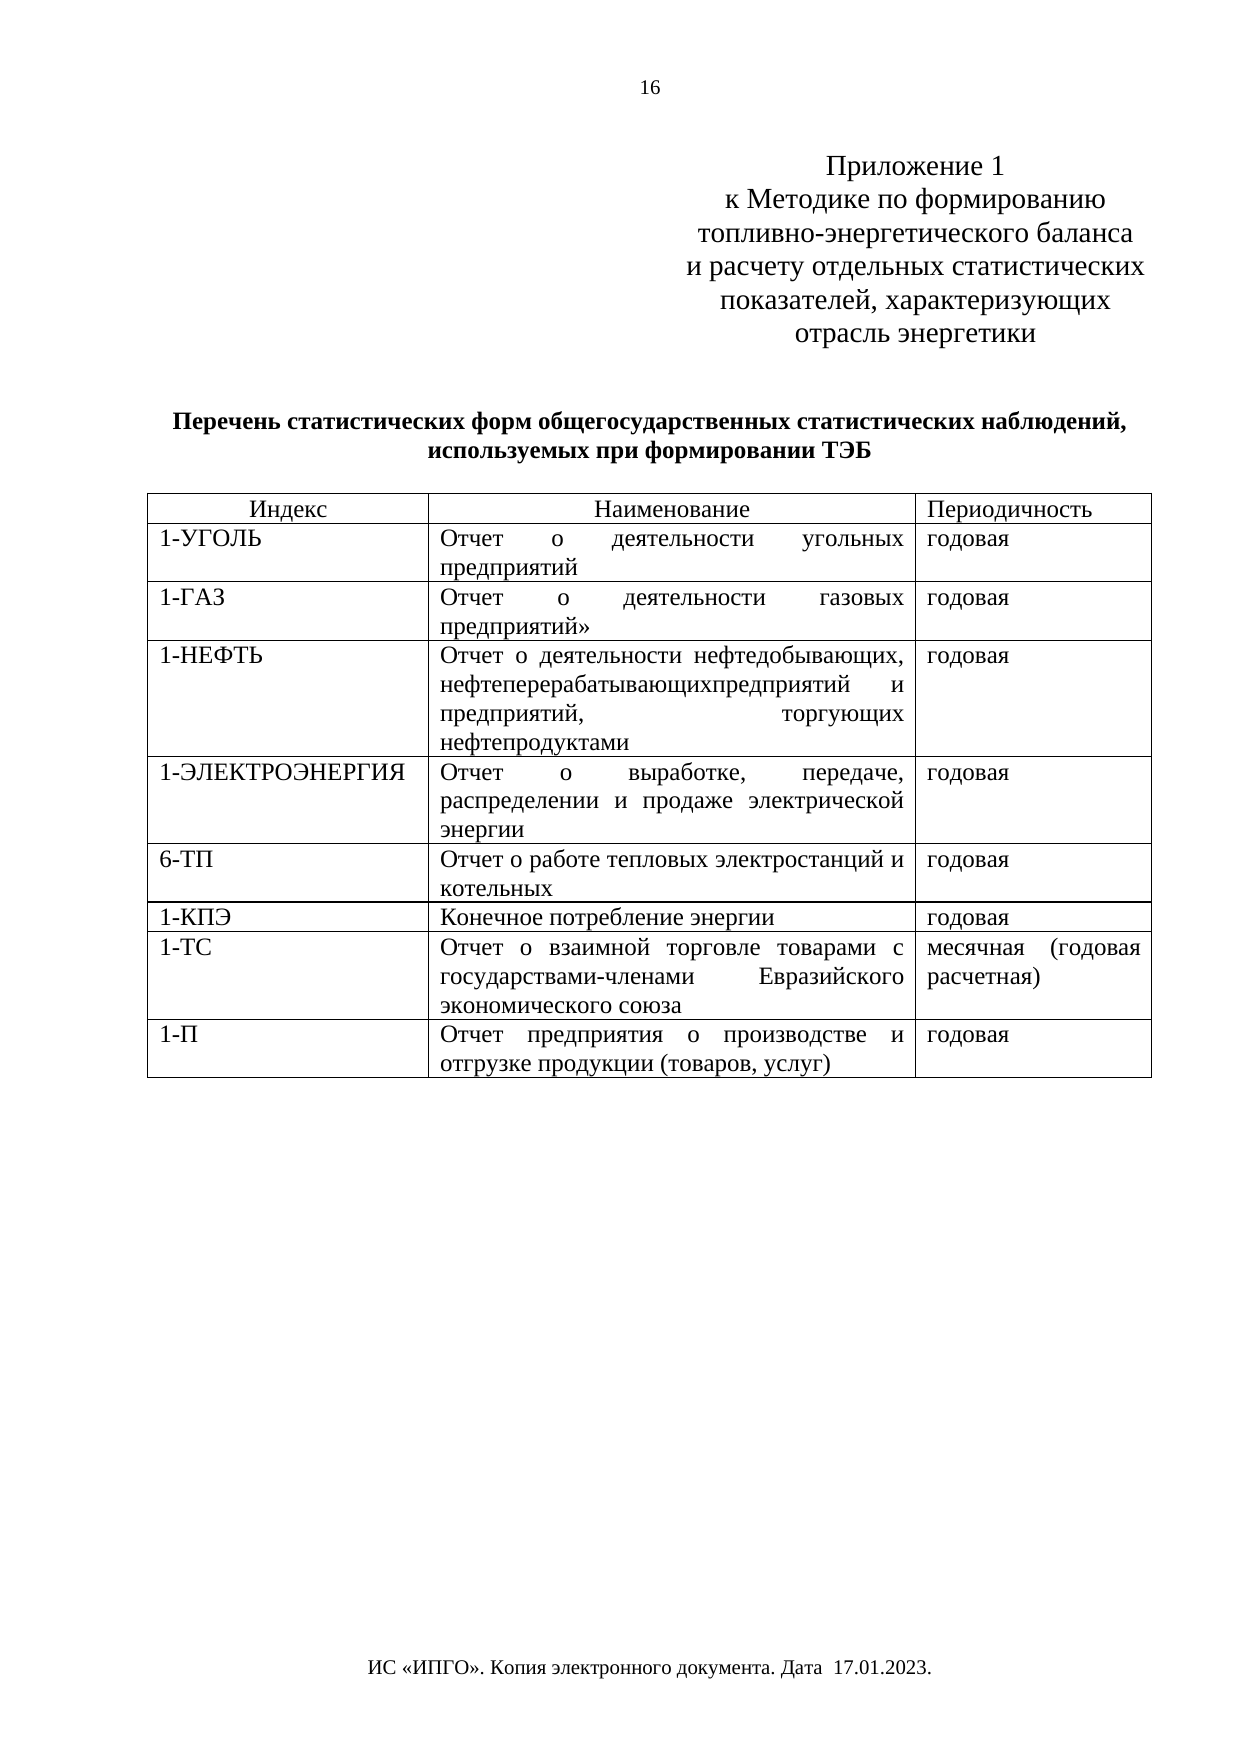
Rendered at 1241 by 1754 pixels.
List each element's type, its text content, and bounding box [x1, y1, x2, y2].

table_cell Конечное потребление энергии [429, 903, 915, 931]
table_cell 1-НЕФТЬ [148, 641, 428, 756]
table_cell Отчет о выработке, передаче, распределении и продаже электрической энергии [429, 757, 915, 843]
table_cell годовая [916, 844, 1151, 901]
table_cell годовая [916, 582, 1151, 639]
text к Методике по формированию [679, 181, 1152, 215]
table_cell Отчет о взаимной торговле товарами с государствами-членами Евразийского экономического союза [429, 932, 915, 1018]
table_cell 1-ГАЗ [148, 582, 428, 639]
table_cell 1-УГОЛЬ [148, 524, 428, 581]
table_cell месячная (годовая расчетная) [916, 932, 1151, 1018]
table_cell 6-ТП [148, 844, 428, 901]
table_cell Отчет о деятельности газовых предприятий» [429, 582, 915, 639]
text Перечень статистических форм общегосударственных статистических наблюдений, используемых при формировании ТЭБ [148, 406, 1152, 464]
table_cell годовая [916, 757, 1151, 843]
table_cell 1-ТС [148, 932, 428, 1018]
table_header Индекс [148, 494, 428, 522]
text и расчету отдельных статистических показателей, характеризующих отрасль энергетики [679, 248, 1152, 349]
table_header Периодичность [916, 494, 1151, 522]
table_cell Отчет о деятельности нефтедобывающих, нефтеперерабатывающихпредприятий и предприятий, торгующих нефтепродуктами [429, 641, 915, 756]
table_cell Отчет предприятия о производстве и отгрузке продукции (товаров, услуг) [429, 1020, 915, 1077]
table_cell 1-П [148, 1020, 428, 1077]
table_cell Отчет о работе тепловых электростанций и котельных [429, 844, 915, 901]
table_cell годовая [916, 641, 1151, 756]
text Приложение 1 [679, 148, 1152, 181]
table_header Наименование [429, 494, 915, 522]
table_cell годовая [916, 1020, 1151, 1077]
table_cell 1-ЭЛЕКТРОЭНЕРГИЯ [148, 757, 428, 843]
text топливно-энергетического баланса [679, 215, 1152, 248]
table_cell Отчет о деятельности угольных предприятий [429, 524, 915, 581]
table_cell годовая [916, 903, 1151, 931]
table_cell 1-КПЭ [148, 903, 428, 931]
table_cell годовая [916, 524, 1151, 581]
